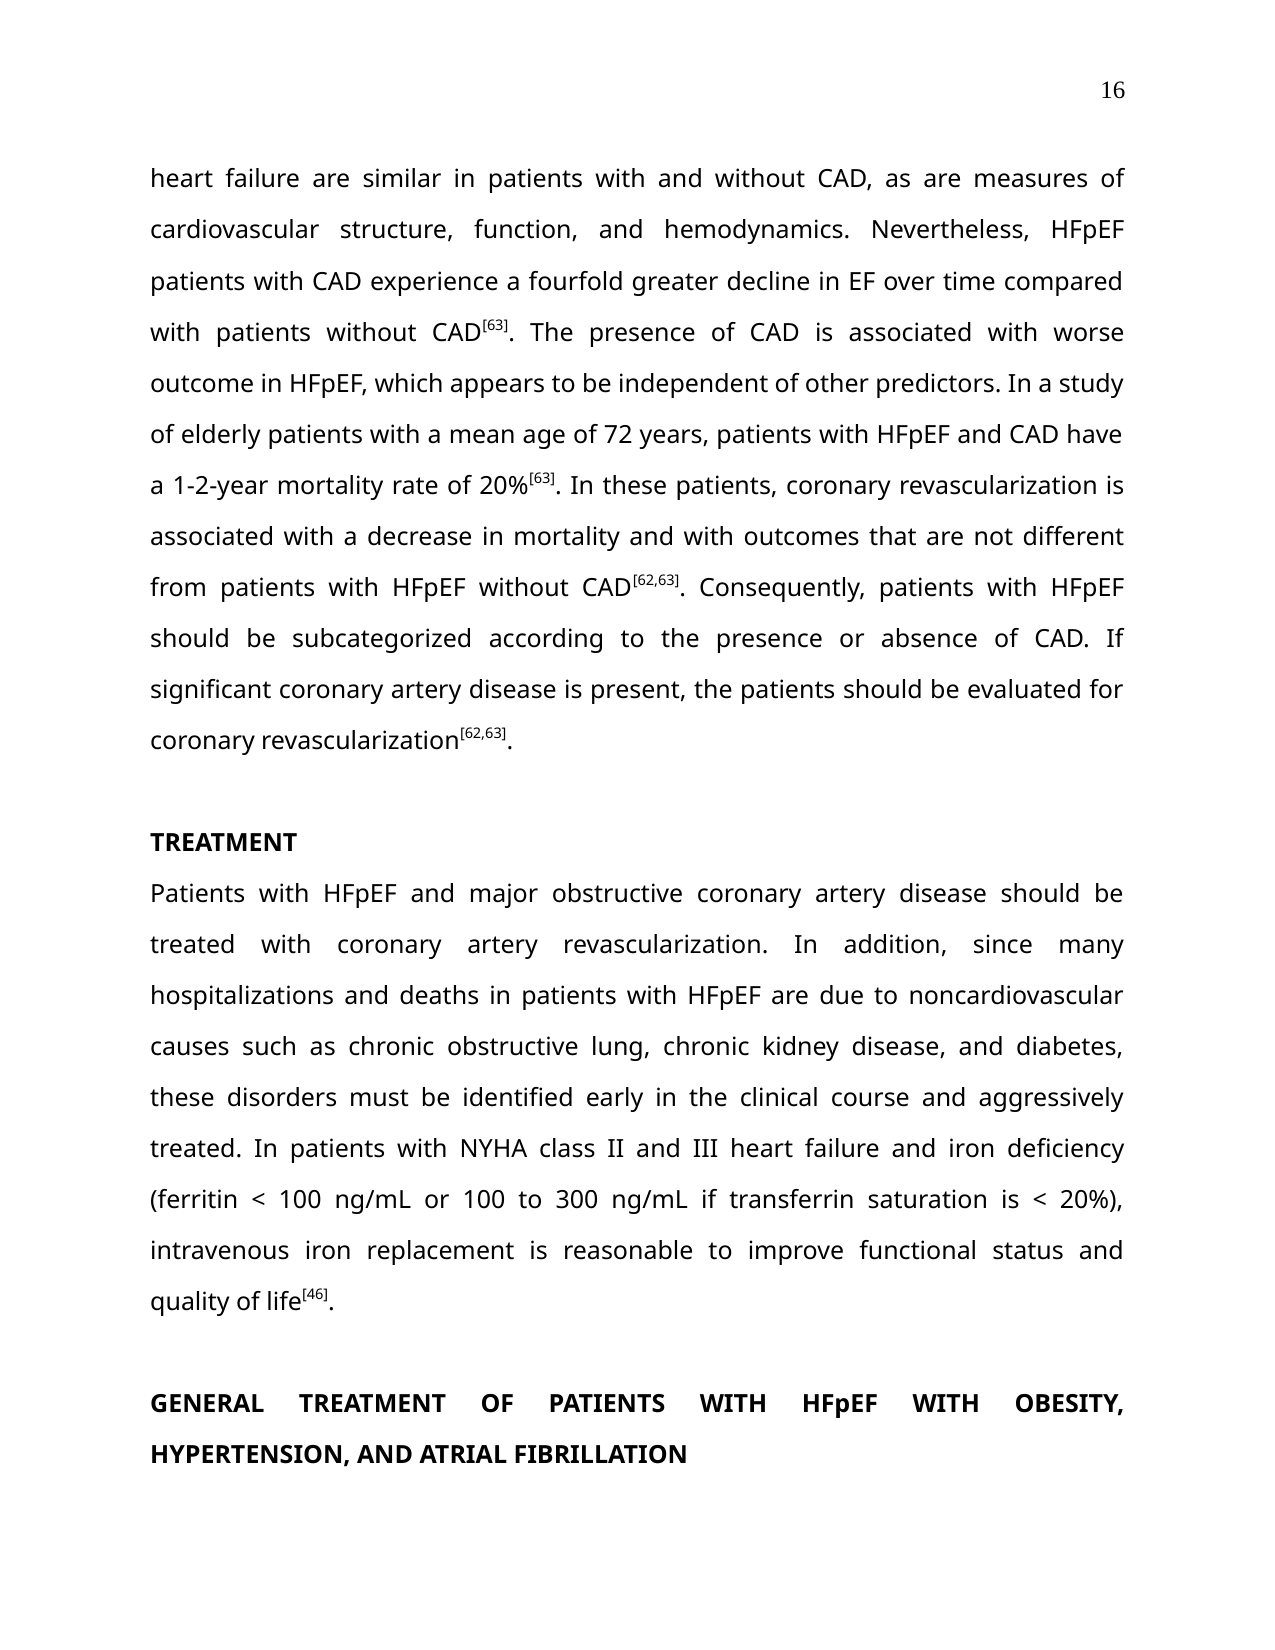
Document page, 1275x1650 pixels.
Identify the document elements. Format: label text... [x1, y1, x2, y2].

text TREATMENT [150, 825, 1125, 859]
text GENERAL TREATMENT OF PATIENTS WITH HFpEF WITH OBESITY, HYPERTENSION, AND ATRIAL FIBRILLATION [150, 1386, 1125, 1471]
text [150, 161, 1125, 757]
text Patients with HFpEF and major obstructive coronary artery disease should be treated with coronary artery revascularization. In addition, since many hospitalizations and deaths in patients with HFpEF are due to noncardiovascular causes such as chronic obstructive lung, chronic kidney disease, and diabetes, these disorders must be identified early in the clinical course and aggressively treated. In patients with NYHA class II and III heart failure and iron deficiency (ferritin < 100 ng/mL or 100 to 300 ng/mL if transferrin saturation is < 20%), intravenous iron replacement is reasonable to improve functional status and quality of life[46]. [150, 876, 1125, 1318]
